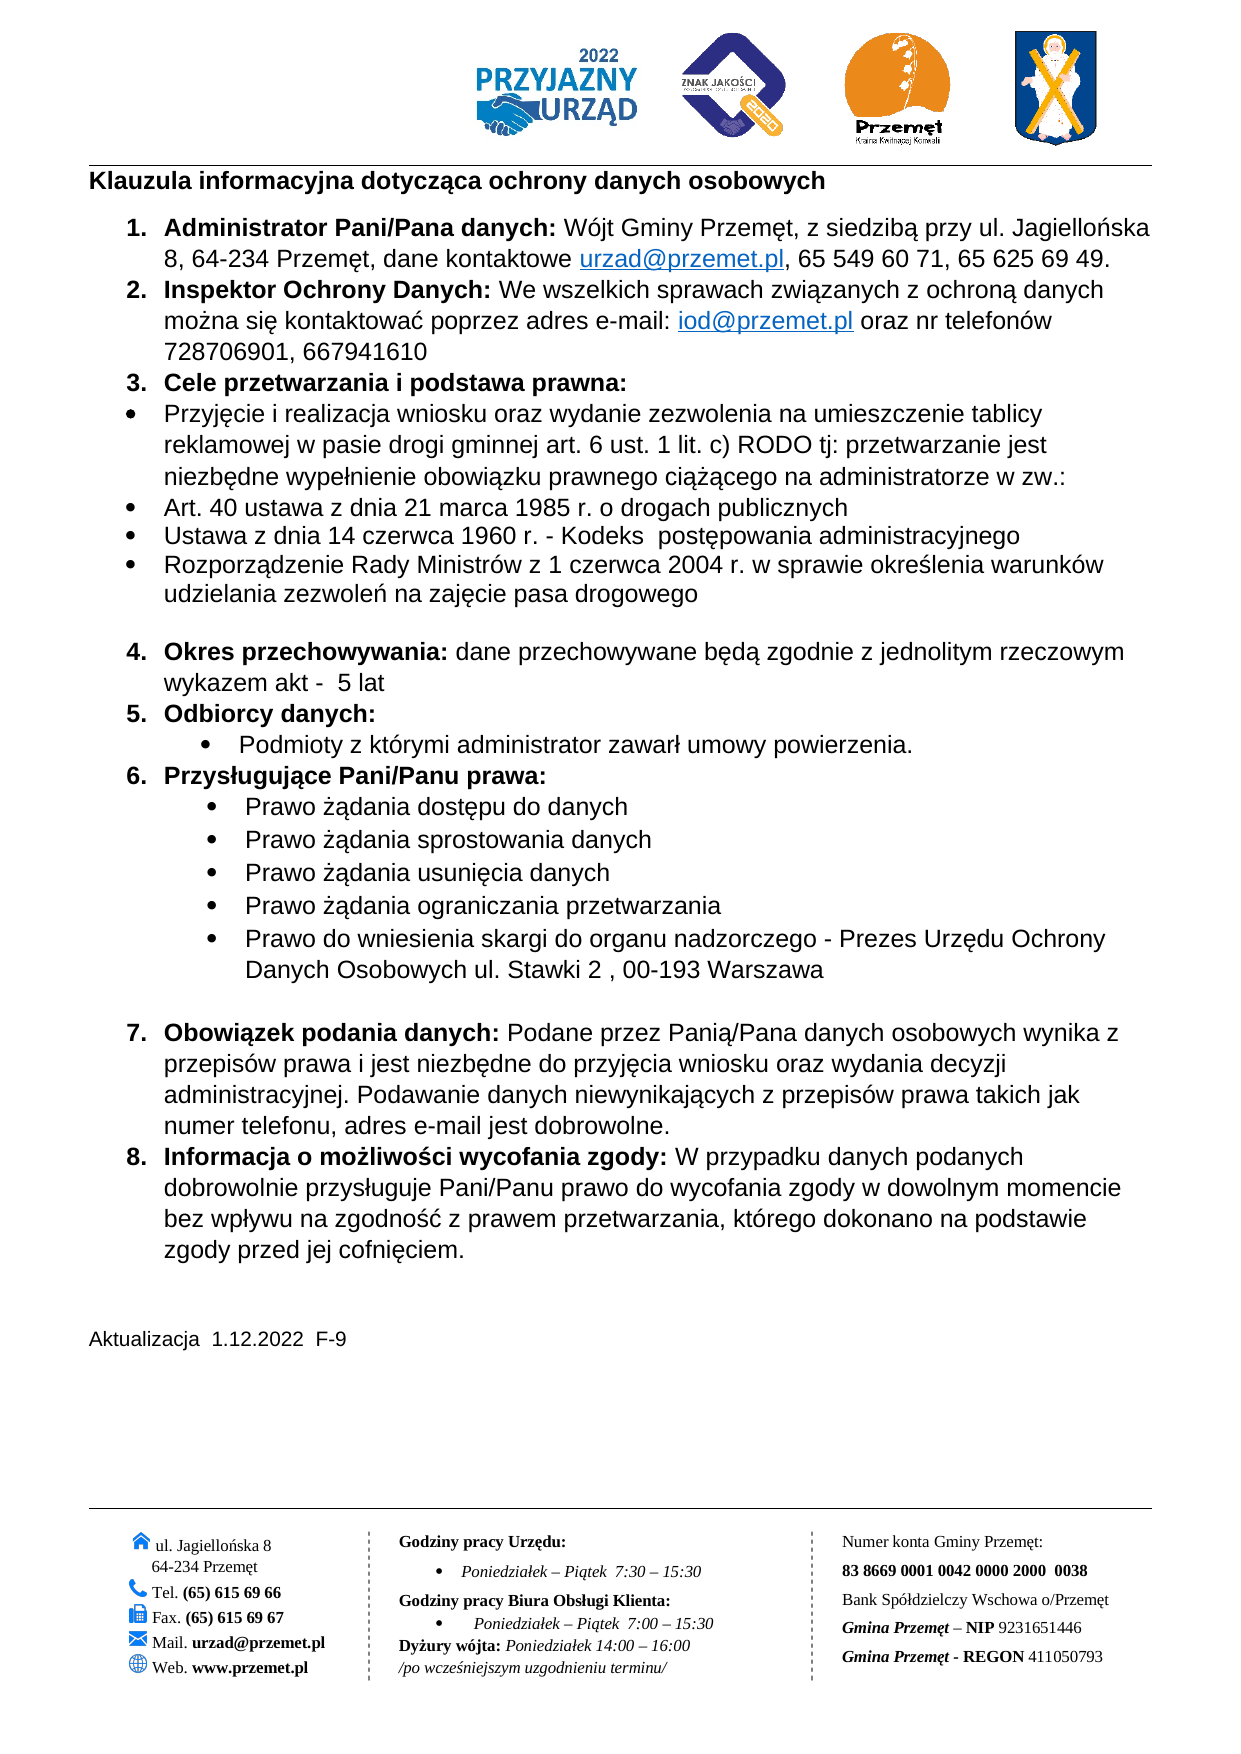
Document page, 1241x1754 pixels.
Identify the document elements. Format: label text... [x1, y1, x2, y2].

text Aktualizacja 1.12.2022 F-9 [89, 1327, 1152, 1351]
list Prawo żądania ograniczania przetwarzania [207, 891, 1152, 920]
picture [997, 30, 1114, 147]
picture [461, 31, 653, 153]
list Obowiązek podania danych: Podane przez Panią/Pana danych osobowych wynika z przepisów prawa i jest niezbędne do przyjęcia wniosku oraz wydania decyzji administracyjnej. Podawanie danych niewynikających z przepisów prawa takich jak numer telefonu, adres e-mail jest dobrowolne. [126, 1018, 1152, 1139]
list Prawo żądania usunięcia danych [207, 858, 1152, 887]
list Prawo żądania dostępu do danych [207, 792, 1152, 821]
list Inspektor Ochrony Danych: We wszelkich sprawach związanych z ochroną danych można się kontaktować poprzez adres e-mail: iod@przemet.pl oraz nr telefonów 728706901, 667941610 [126, 275, 1152, 366]
list Ustawa z dnia 14 czerwca 1960 r. - Kodeks postępowania administracyjnego [126, 521, 1152, 550]
list Prawo do wniesienia skargi do organu nadzorczego - Prezes Urzędu Ochrony Danych Osobowych ul. Stawki 2 , 00-193 Warszawa [207, 924, 1152, 984]
list Podmioty z którymi administrator zawarł umowy powierzenia. [201, 730, 1152, 758]
picture [839, 31, 955, 146]
list Administrator Pani/Pana danych: Wójt Gminy Przemęt, z siedzibą przy ul. Jagiellońska 8, 64-234 Przemęt, dane kontaktowe urzad@przemet.pl, 65 549 60 71, 65 625 69 49. [126, 213, 1152, 273]
list Przyjęcie i realizacja wniosku oraz wydanie zezwolenia na umieszczenie tablicy reklamowej w pasie drogi gminnej art. 6 ust. 1 lit. c) RODO tj: przetwarzanie jest niezbędne wypełnienie obowiązku prawnego ciążącego na administratorze w zw.: [126, 399, 1152, 490]
list Prawo żądania sprostowania danych [207, 825, 1152, 854]
picture [663, 17, 803, 153]
list Cele przetwarzania i podstawa prawna: [126, 368, 1152, 397]
text Klauzula informacyjna dotycząca ochrony danych osobowych [89, 166, 1152, 195]
list Okres przechowywania: dane przechowywane będą zgodnie z jednolitym rzeczowym wykazem akt - 5 lat [126, 637, 1152, 696]
list Rozporządzenie Rady Ministrów z 1 czerwca 2004 r. w sprawie określenia warunków udzielania zezwoleń na zajęcie pasa drogowego [126, 550, 1152, 608]
list Odbiorcy danych: [126, 699, 1152, 727]
list Przysługujące Pani/Panu prawa: [126, 761, 1152, 789]
list Art. 40 ustawa z dnia 21 marca 1985 r. o drogach publicznych [126, 492, 1152, 521]
list Informacja o możliwości wycofania zgody: W przypadku danych podanych dobrowolnie przysługuje Pani/Panu prawo do wycofania zgody w dowolnym momencie bez wpływu na zgodność z prawem przetwarzania, którego dokonano na podstawie zgody przed jej cofnięciem. [126, 1142, 1152, 1264]
